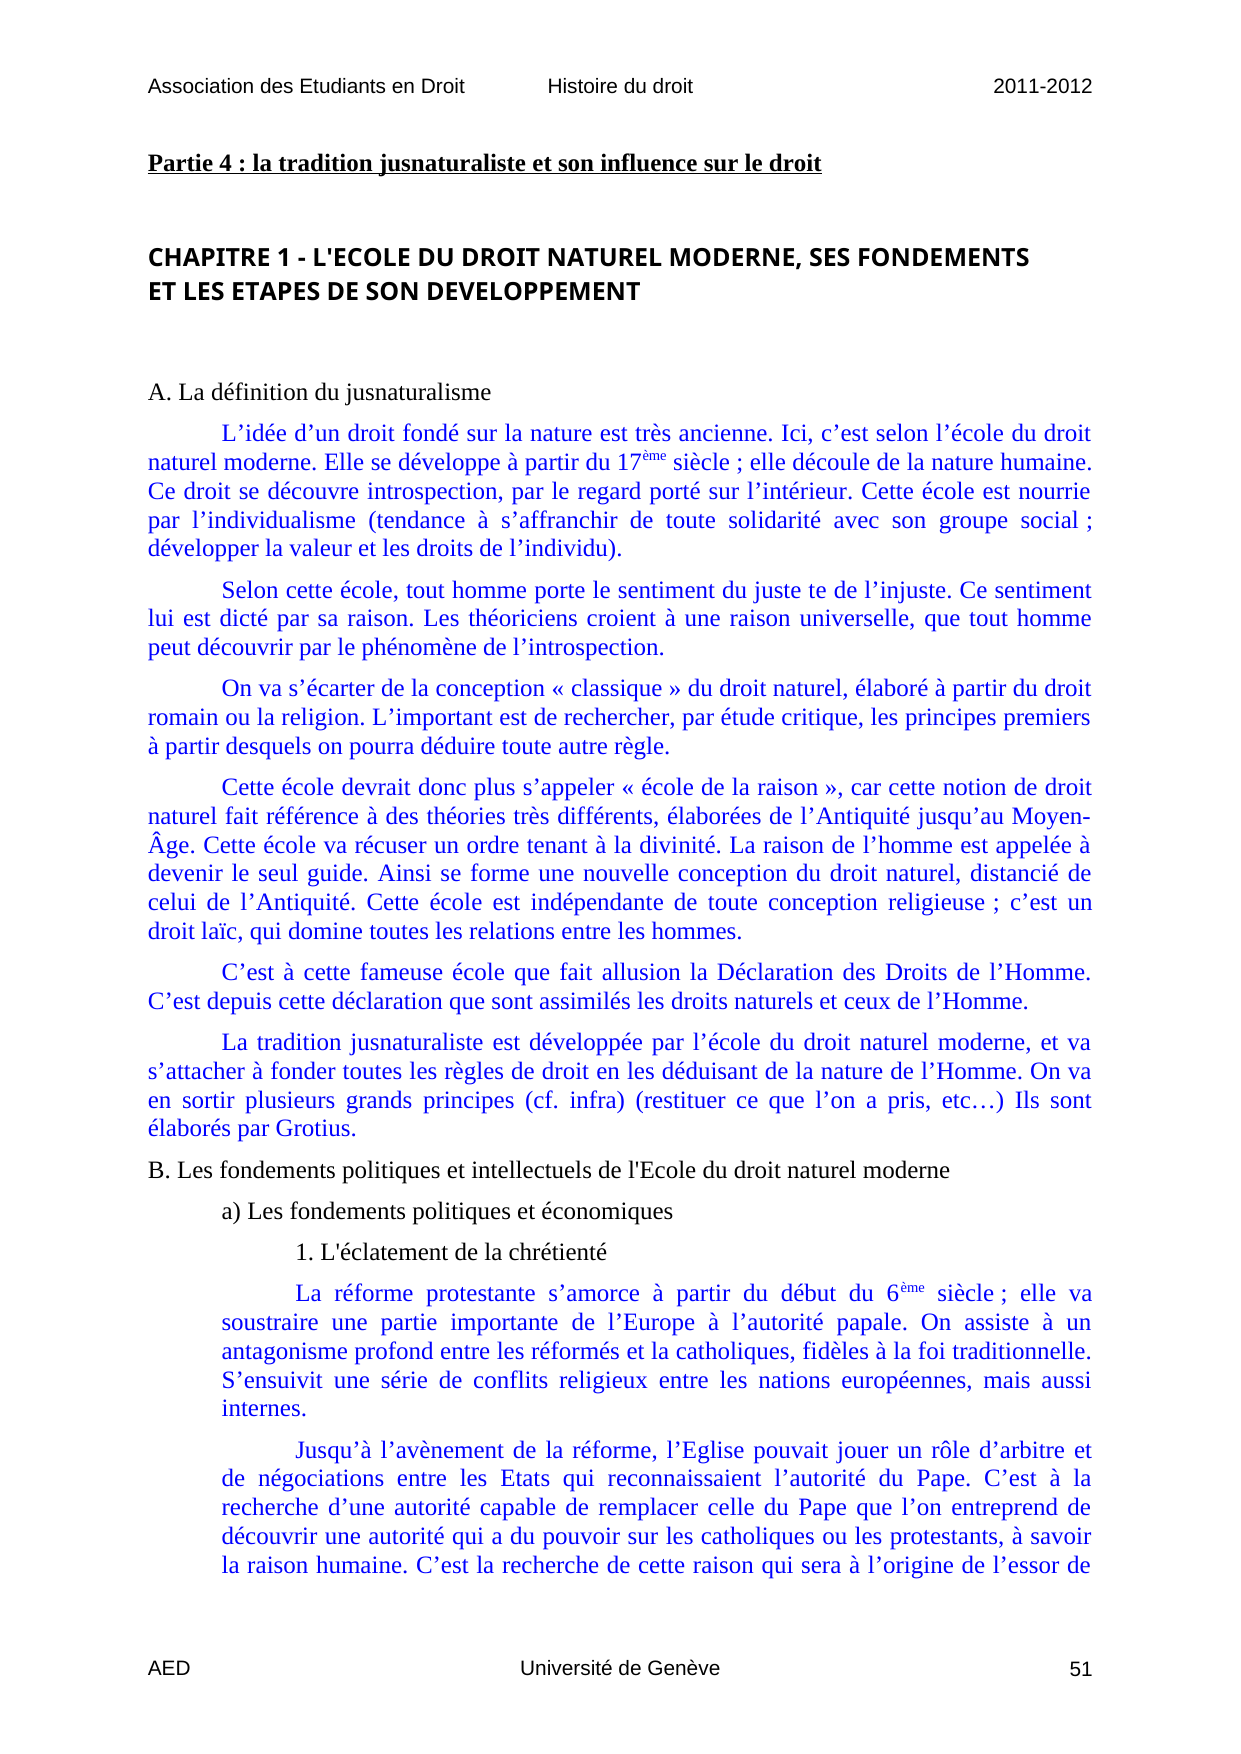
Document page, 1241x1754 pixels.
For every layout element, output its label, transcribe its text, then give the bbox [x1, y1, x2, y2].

text C’est à cette fameuse école que fait allusion la Déclaration des Droits de l’Homme. C’est depuis cette déclaration que sont assimilés les droits naturels et ceux de l’Homme. [148, 957, 1093, 1015]
text B. Les fondements politiques et intellectuels de l'Ecole du droit naturel moderne [148, 1155, 1093, 1183]
text L’idée d’un droit fondé sur la nature est très ancienne. Ici, c’est selon l’école du droit naturel moderne. Elle se développe à partir du 17ème siècle ; elle découle de la nature humaine. Ce droit se découvre introspection, par le regard porté sur l’intérieur. Cette école est nourrie par l’individualisme (tendance à s’affranchir de toute solidarité avec son groupe social ; développer la valeur et les droits de l’individu). [148, 418, 1093, 562]
text CHAPITRE 1 - L'ECOLE DU DROIT NATUREL MODERNE, SES FONDEMENTS [148, 239, 1093, 273]
text ET LES ETAPES DE SON DEVELOPPEMENT [148, 273, 1093, 307]
text a) Les fondements politiques et économiques [148, 1196, 1093, 1225]
text 1. L'éclatement de la chrétienté [221, 1237, 1093, 1266]
text La réforme protestante s’amorce à partir du début du 6ème siècle ; elle va soustraire une partie importante de l’Europe à l’autorité papale. On assiste à un antagonisme profond entre les réformés et la catholiques, fidèles à la foi traditionnelle. S’ensuivit une série de conflits religieux entre les nations européennes, mais aussi internes. [221, 1278, 1093, 1422]
text On va s’écarter de la conception « classique » du droit naturel, élaboré à partir du droit romain ou la religion. L’important est de rechercher, par étude critique, les principes premiers à partir desquels on pourra déduire toute autre règle. [148, 673, 1093, 760]
text La tradition jusnaturaliste est développée par l’école du droit naturel moderne, et va s’attacher à fonder toutes les règles de droit en les déduisant de la nature de l’Homme. On va en sortir plusieurs grands principes (cf. infra) (restituer ce que l’on a pris, etc…) Ils sont élaborés par Grotius. [148, 1027, 1093, 1142]
text Selon cette école, tout homme porte le sentiment du juste te de l’injuste. Ce sentiment lui est dicté par sa raison. Les théoriciens croient à une raison universelle, que tout homme peut découvrir par le phénomène de l’introspection. [148, 575, 1093, 661]
text Partie 4 : la tradition jusnaturaliste et son influence sur le droit [148, 148, 1093, 176]
text Cette école devrait donc plus s’appeler « école de la raison », car cette notion de droit naturel fait référence à des théories très différents, élaborées de l’Antiquité jusqu’au Moyen-Âge. Cette école va récuser un ordre tenant à la divinité. La raison de l’homme est appelée à devenir le seul guide. Ainsi se forme une nouvelle conception du droit naturel, distancié de celui de l’Antiquité. Cette école est indépendante de toute conception religieuse ; c’est un droit laïc, qui domine toutes les relations entre les hommes. [148, 772, 1093, 945]
text A. La définition du jusnaturalisme [148, 377, 1093, 406]
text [221, 1435, 1093, 1578]
